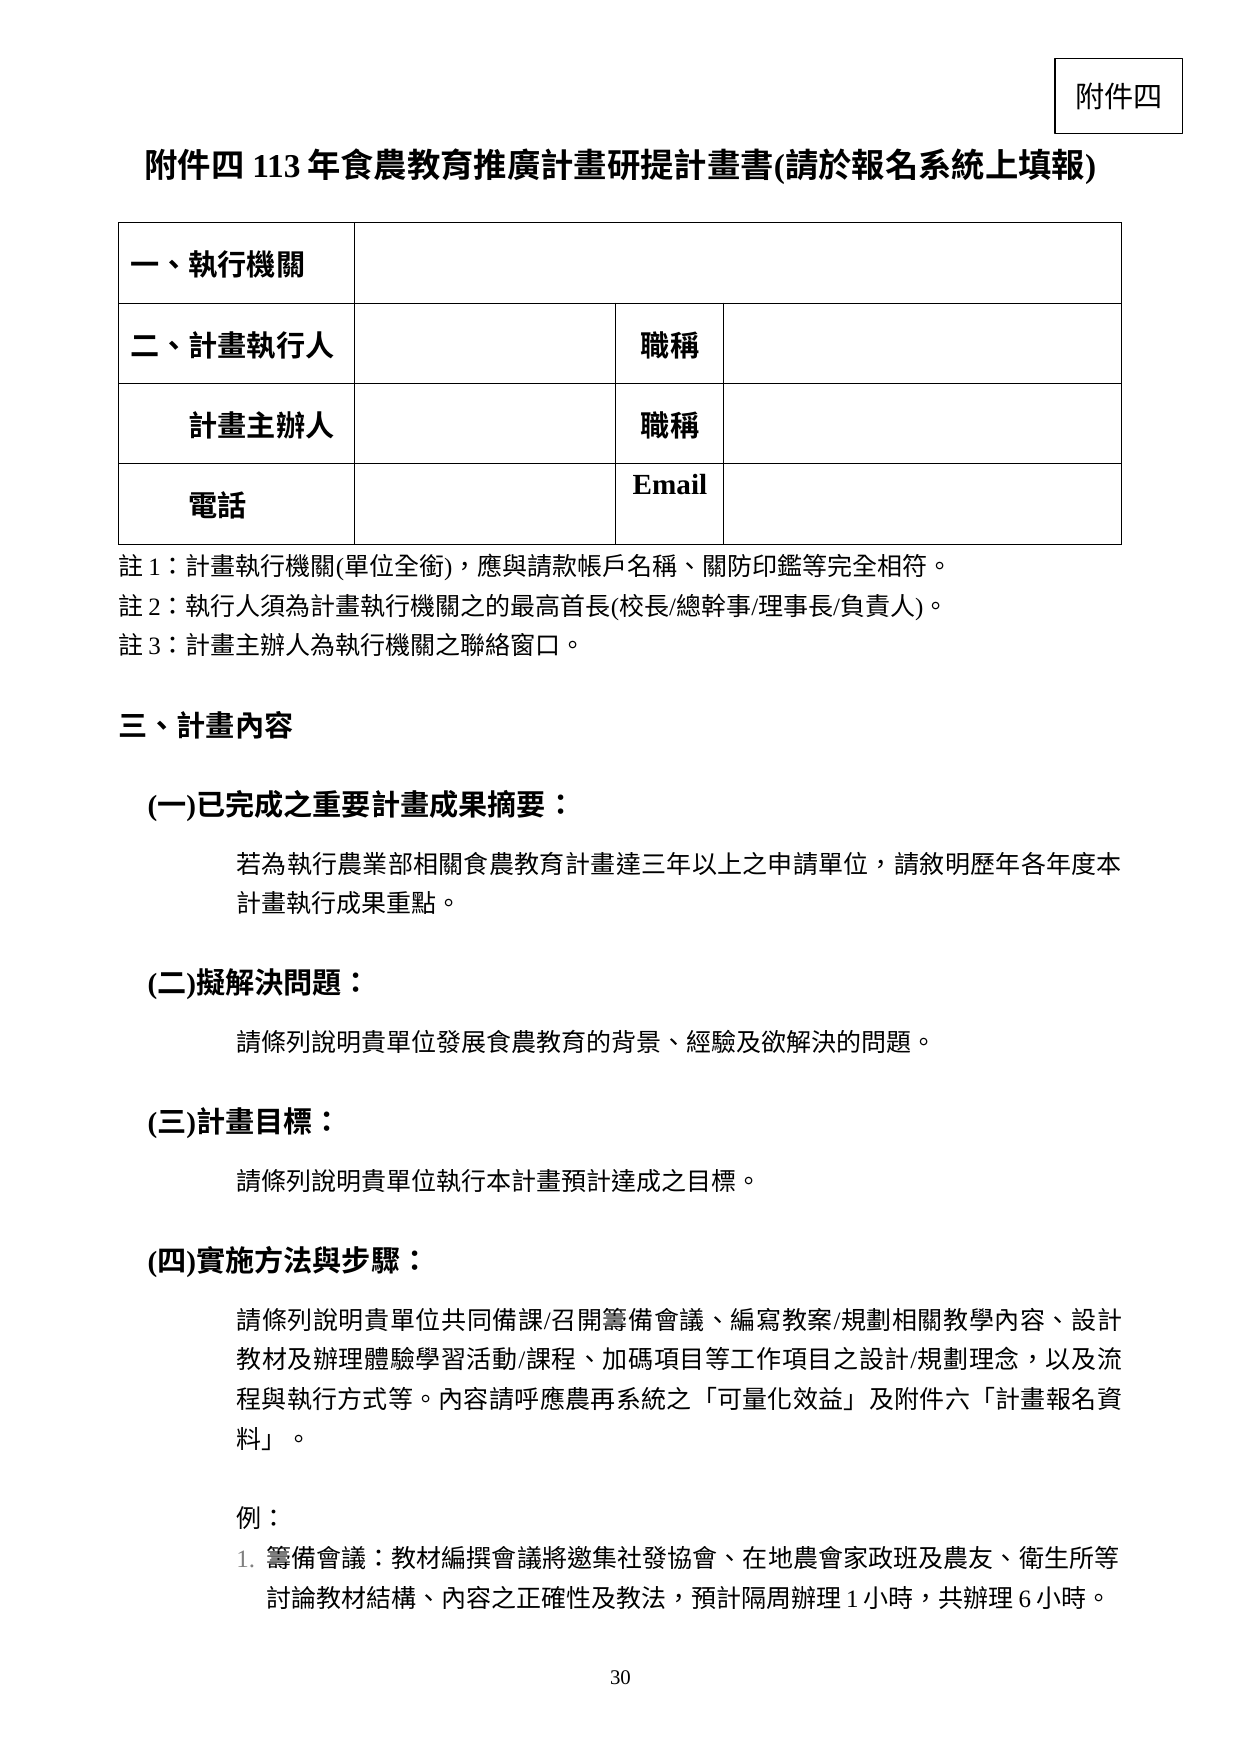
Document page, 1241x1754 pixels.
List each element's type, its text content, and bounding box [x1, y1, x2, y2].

table_cell [724, 464, 1121, 544]
table_cell 職稱 [616, 384, 723, 463]
subtitle 附件四 113年食農教育推廣計畫研提計畫書(請於報名系統上填報) [118, 123, 1122, 202]
list 請條列說明貴單位發展食農教育的背景、經驗及欲解決的問題。 [236, 1021, 1122, 1061]
text (一)已完成之重要計畫成果摘要： [118, 763, 1122, 842]
table_header [355, 223, 1121, 302]
text 三、計畫內容 [118, 684, 1122, 763]
text (二)擬解決問題： [118, 942, 1122, 1021]
table_cell 計畫主辦人 [119, 384, 354, 463]
table_cell 二、計畫執行人 [119, 304, 354, 383]
table_header 一、執行機關 [119, 223, 354, 302]
text 請條列說明貴單位共同備課/召開籌備會議、編寫教案/規劃相關教學內容、設計教材及辦理體驗學習活動/課程、加碼項目等工作項目之設計/規劃理念，以及流程與執行方式等。內容請呼應農再系統之「可量化效益」及附件六「計畫報名資料」。 [236, 1299, 1122, 1457]
list 請條列說明貴單位執行本計畫預計達成之目標。 [236, 1160, 1122, 1199]
text (四)實施方法與步驟： [118, 1219, 1122, 1299]
table_cell [724, 304, 1121, 383]
text 註3：計畫主辦人為執行機關之聯絡窗口。 [118, 624, 1122, 664]
table_cell [724, 384, 1121, 463]
table_cell Email [616, 464, 723, 544]
list 若為執行農業部相關食農教育計畫達三年以上之申請單位，請敘明歷年各年度本計畫執行成果重點。 [236, 842, 1122, 922]
text 註2：執行人須為計畫執行機關之的最高首長(校長/總幹事/理事長/負責人)。 [118, 584, 1122, 624]
text (三)計畫目標： [118, 1080, 1122, 1160]
list 例： [236, 1497, 1122, 1537]
table_cell 職稱 [616, 304, 723, 383]
table_cell 電話 [119, 464, 354, 544]
text 註1：計畫執行機關(單位全銜)，應與請款帳戶名稱、關防印鑑等完全相符。 [118, 545, 1122, 584]
table_cell [355, 464, 615, 544]
list 籌備會議：教材編撰會議將邀集社發協會、在地農會家政班及農友、衛生所等討論教材結構、內容之正確性及教法，預計隔周辦理1小時，共辦理6小時。 [236, 1537, 1122, 1616]
table_cell [355, 384, 615, 463]
table_cell [355, 304, 615, 383]
